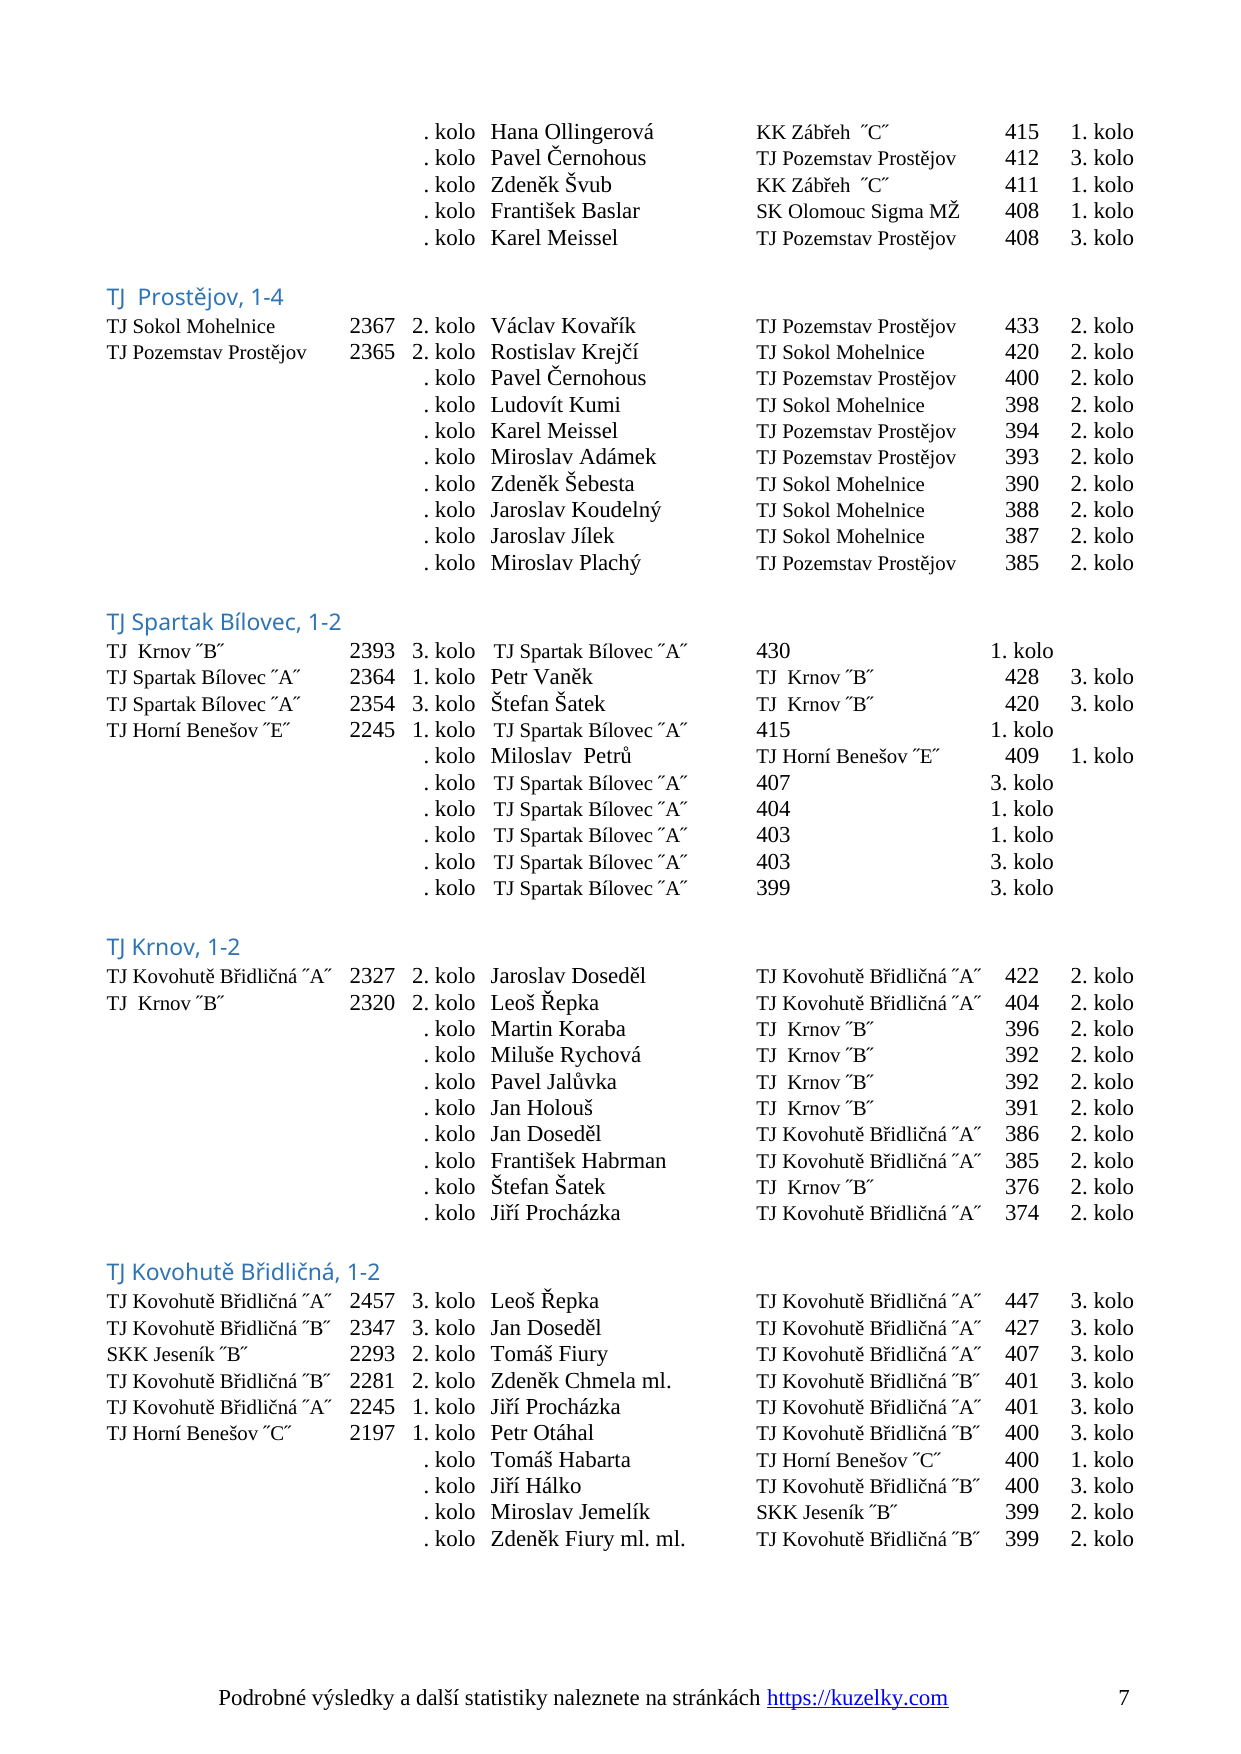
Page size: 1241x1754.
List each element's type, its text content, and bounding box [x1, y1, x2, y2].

subtitle TJ Prostějov, 1-4 [106, 280, 1134, 312]
text . kolo Miroslav Adámek TJ Pozemstav Prostějov 393 2. kolo [106, 443, 1134, 470]
text TJ Kovohutě Břidličná ˝B˝ 2347 3. kolo Jan Doseděl TJ Kovohutě Břidličná ˝A˝ 427 3. kolo [106, 1314, 1134, 1340]
text . kolo Tomáš Habarta TJ Horní Benešov ˝C˝ 400 1. kolo [106, 1446, 1134, 1472]
subtitle TJ Krnov, 1-2 [106, 931, 1134, 962]
text TJ Kovohutě Břidličná ˝A˝ 2457 3. kolo Leoš Řepka TJ Kovohutě Břidličná ˝A˝ 447 3. kolo [106, 1288, 1134, 1314]
text TJ Horní Benešov ˝E˝ 2245 1. kolo TJ Spartak Bílovec ˝A˝ 415 1. kolo [106, 716, 1134, 742]
text TJ Pozemstav Prostějov 2365 2. kolo Rostislav Krejčí TJ Sokol Mohelnice 420 2. kolo [106, 338, 1134, 364]
text . kolo Miloslav Petrů TJ Horní Benešov ˝E˝ 409 1. kolo [106, 742, 1134, 769]
text . kolo Zdeněk Fiury ml. ml. TJ Kovohutě Břidličná ˝B˝ 399 2. kolo [106, 1525, 1134, 1551]
text . kolo František Habrman TJ Kovohutě Břidličná ˝A˝ 385 2. kolo [106, 1147, 1134, 1173]
text . kolo TJ Spartak Bílovec ˝A˝ 407 3. kolo [106, 769, 1134, 795]
text TJ Sokol Mohelnice 2367 2. kolo Václav Kovařík TJ Pozemstav Prostějov 433 2. kolo [106, 312, 1134, 338]
text . kolo Jan Holouš TJ Krnov ˝B˝ 391 2. kolo [106, 1094, 1134, 1120]
text SKK Jeseník ˝B˝ 2293 2. kolo Tomáš Fiury TJ Kovohutě Břidličná ˝A˝ 407 3. kolo [106, 1340, 1134, 1367]
text . kolo Miroslav Jemelík SKK Jeseník ˝B˝ 399 2. kolo [106, 1498, 1134, 1525]
text . kolo Zdeněk Švub KK Zábřeh ˝C˝ 411 1. kolo [106, 171, 1134, 197]
subtitle TJ Kovohutě Břidličná, 1-2 [106, 1256, 1134, 1288]
text . kolo Jaroslav Jílek TJ Sokol Mohelnice 387 2. kolo [106, 522, 1134, 549]
text . kolo Jiří Hálko TJ Kovohutě Břidličná ˝B˝ 400 3. kolo [106, 1472, 1134, 1498]
text TJ Spartak Bílovec ˝A˝ 2364 1. kolo Petr Vaněk TJ Krnov ˝B˝ 428 3. kolo [106, 663, 1134, 690]
text . kolo Ludovít Kumi TJ Sokol Mohelnice 398 2. kolo [106, 391, 1134, 417]
text TJ Krnov ˝B˝ 2320 2. kolo Leoš Řepka TJ Kovohutě Břidličná ˝A˝ 404 2. kolo [106, 989, 1134, 1015]
text . kolo Jaroslav Koudelný TJ Sokol Mohelnice 388 2. kolo [106, 496, 1134, 522]
text . kolo Hana Ollingerová KK Zábřeh ˝C˝ 415 1. kolo [106, 118, 1134, 144]
text . kolo Zdeněk Šebesta TJ Sokol Mohelnice 390 2. kolo [106, 470, 1134, 496]
text . kolo Štefan Šatek TJ Krnov ˝B˝ 376 2. kolo [106, 1173, 1134, 1199]
text TJ Kovohutě Břidličná ˝A˝ 2245 1. kolo Jiří Procházka TJ Kovohutě Břidličná ˝A˝ 401 3. kolo [106, 1393, 1134, 1419]
text . kolo TJ Spartak Bílovec ˝A˝ 403 3. kolo [106, 848, 1134, 874]
text . kolo TJ Spartak Bílovec ˝A˝ 404 1. kolo [106, 795, 1134, 821]
text . kolo Pavel Černohous TJ Pozemstav Prostějov 412 3. kolo [106, 144, 1134, 171]
text . kolo Jiří Procházka TJ Kovohutě Břidličná ˝A˝ 374 2. kolo [106, 1199, 1134, 1226]
text . kolo Jan Doseděl TJ Kovohutě Břidličná ˝A˝ 386 2. kolo [106, 1120, 1134, 1147]
subtitle TJ Spartak Bílovec, 1-2 [106, 606, 1134, 637]
text . kolo Karel Meissel TJ Pozemstav Prostějov 394 2. kolo [106, 417, 1134, 443]
text . kolo Pavel Jalůvka TJ Krnov ˝B˝ 392 2. kolo [106, 1068, 1134, 1094]
text . kolo Miluše Rychová TJ Krnov ˝B˝ 392 2. kolo [106, 1041, 1134, 1068]
text TJ Horní Benešov ˝C˝ 2197 1. kolo Petr Otáhal TJ Kovohutě Břidličná ˝B˝ 400 3. kolo [106, 1419, 1134, 1446]
text . kolo Pavel Černohous TJ Pozemstav Prostějov 400 2. kolo [106, 364, 1134, 391]
text TJ Krnov ˝B˝ 2393 3. kolo TJ Spartak Bílovec ˝A˝ 430 1. kolo [106, 637, 1134, 663]
text TJ Kovohutě Břidličná ˝B˝ 2281 2. kolo Zdeněk Chmela ml. TJ Kovohutě Břidličná ˝B˝ 401 3. kolo [106, 1367, 1134, 1393]
text . kolo TJ Spartak Bílovec ˝A˝ 403 1. kolo [106, 821, 1134, 848]
text . kolo TJ Spartak Bílovec ˝A˝ 399 3. kolo [106, 874, 1134, 901]
text TJ Spartak Bílovec ˝A˝ 2354 3. kolo Štefan Šatek TJ Krnov ˝B˝ 420 3. kolo [106, 690, 1134, 716]
text . kolo Martin Koraba TJ Krnov ˝B˝ 396 2. kolo [106, 1015, 1134, 1041]
text . kolo Karel Meissel TJ Pozemstav Prostějov 408 3. kolo [106, 223, 1134, 250]
text . kolo František Baslar SK Olomouc Sigma MŽ 408 1. kolo [106, 197, 1134, 223]
text TJ Kovohutě Břidličná ˝A˝ 2327 2. kolo Jaroslav Doseděl TJ Kovohutě Břidličná ˝A˝ 422 2. kolo [106, 962, 1134, 989]
text . kolo Miroslav Plachý TJ Pozemstav Prostějov 385 2. kolo [106, 549, 1134, 575]
